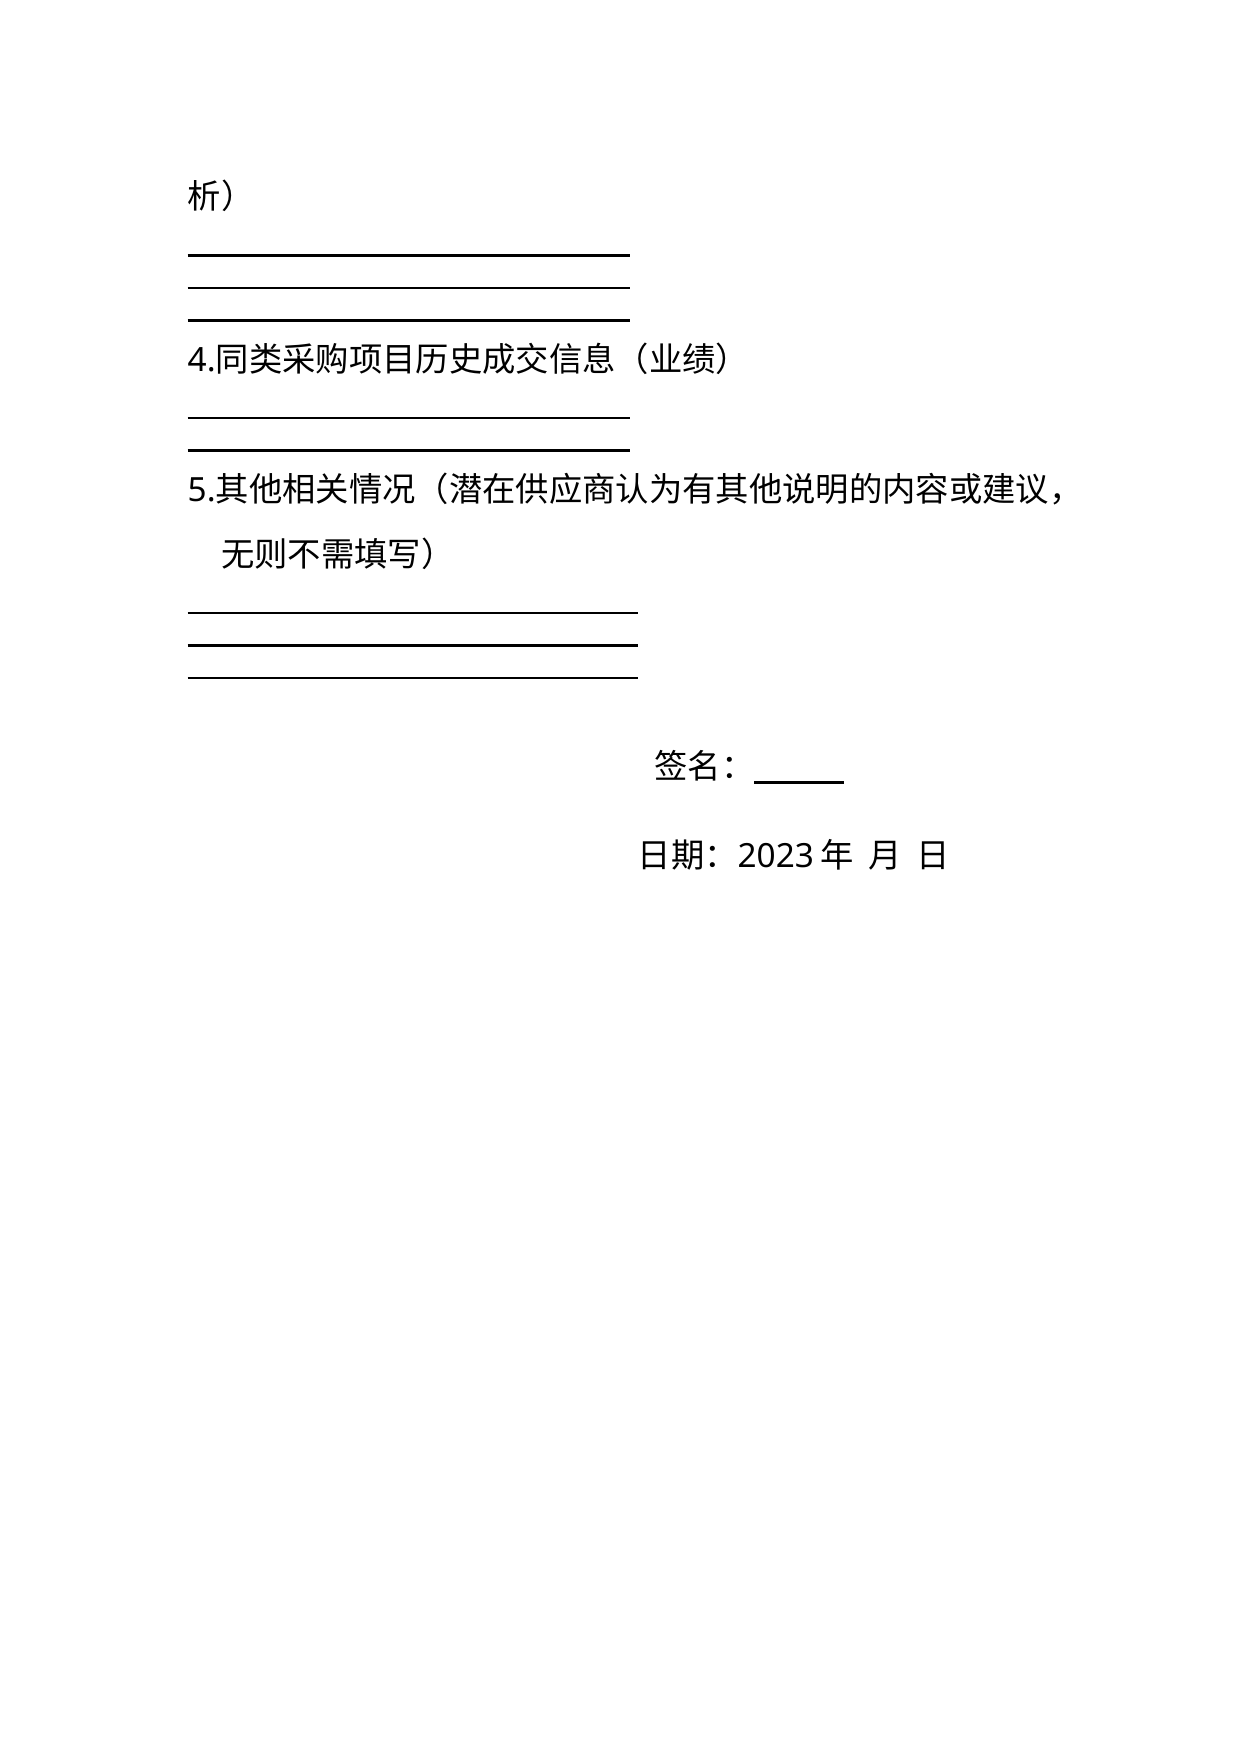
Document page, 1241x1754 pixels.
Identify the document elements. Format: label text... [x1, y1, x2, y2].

text 5.其他相关情况（潜在供应商认为有其他说明的内容或建议，无则不需填写） [187, 454, 1053, 584]
text 日期：2023年 月 日 [187, 821, 1053, 886]
text 签名： [187, 731, 1053, 796]
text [187, 162, 1053, 227]
text 4.同类采购项目历史成交信息（业绩） [187, 324, 1053, 389]
